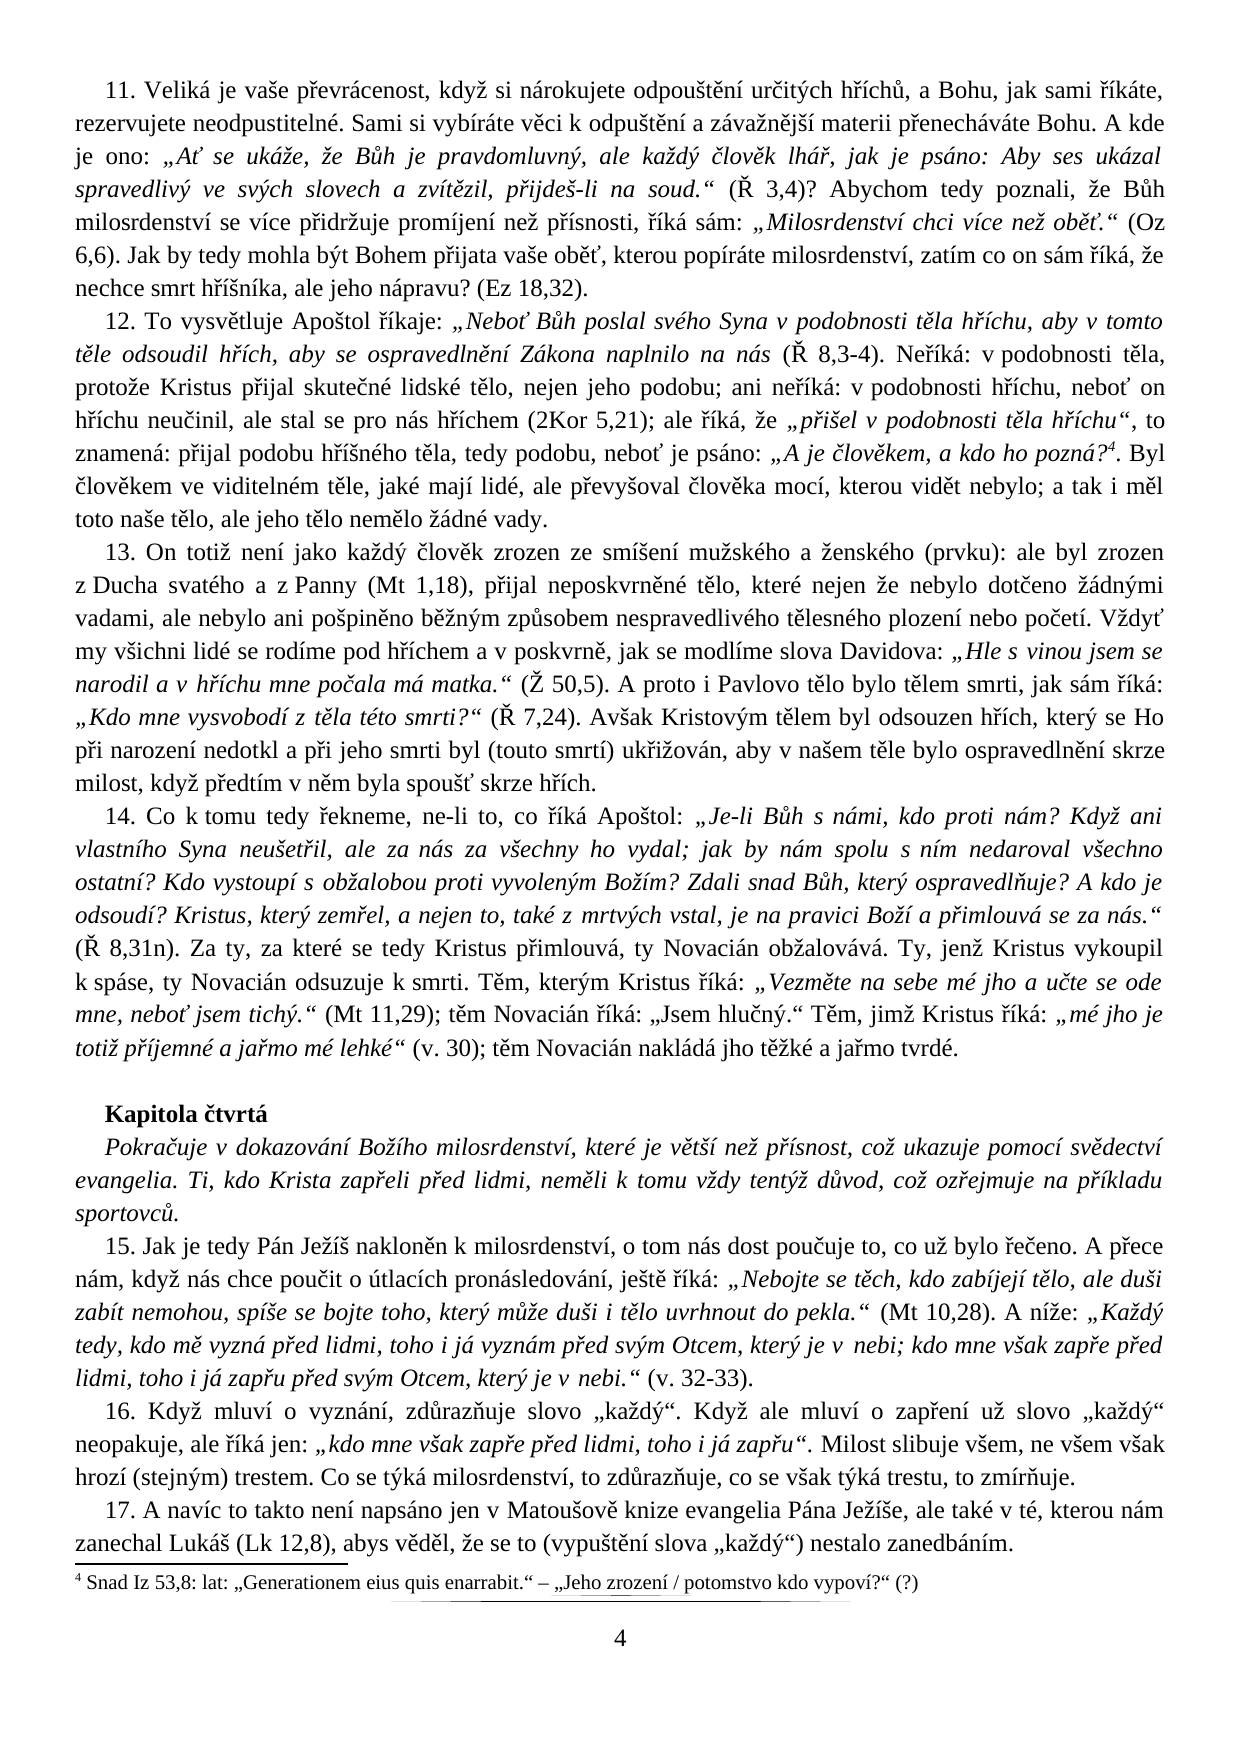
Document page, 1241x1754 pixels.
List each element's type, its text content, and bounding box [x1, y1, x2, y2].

text 15. Jak je tedy Pán Ježíš nakloněn k milosrdenství, o tom nás dost poučuje to, co už bylo řečeno. A přece nám, když nás chce poučit o útlacích pronásledování, ještě říká: „Nebojte se těch, kdo zabíjejí tělo, ale duši zabít nemohou, spíše se bojte toho, který může duši i tělo uvrhnout do pekla.“ (Mt 10,28). A níže: „Každý tedy, kdo mě vyzná před lidmi, toho i já vyznám před svým Otcem, který je v nebi; kdo mne však zapře před lidmi, toho i já zapřu před svým Otcem, který je v nebi.“ (v. 32-33). [75, 1231, 1165, 1392]
text 12. To vysvětluje Apoštol říkaje: „Neboť Bůh poslal svého Syna v podobnosti těla hříchu, aby v tomto těle odsoudil hřích, aby se ospravedlnění Zákona naplnilo na nás (Ř 8,3-4). Neříká: v podobnosti těla, protože Kristus přijal skutečné lidské tělo, nejen jeho podobu; ani neříká: v podobnosti hříchu, neboť on hříchu neučinil, ale stal se pro nás hříchem (2Kor 5,21); ale říká, že „přišel v podobnosti těla hříchu“, to znamená: přijal podobu hříšného těla, tedy podobu, neboť je psáno: „A je člověkem, a kdo ho pozná?. Byl člověkem ve viditelném těle, jaké mají lidé, ale převyšoval člověka mocí, kterou vidět nebylo; a tak i měl toto naše tělo, ale jeho tělo nemělo žádné vady. [75, 306, 1165, 533]
text 11. Veliká je vaše převrácenost, když si nárokujete odpouštění určitých hříchů, a Bohu, jak sami říkáte, rezervujete neodpustitelné. Sami si vybíráte věci k odpuštění a závažnější materii přenecháváte Bohu. A kde je ono: „Ať se ukáže, že Bůh je pravdomluvný, ale každý člověk lhář, jak je psáno: Aby ses ukázal spravedlivý ve svých slovech a zvítězil, přijdeš-li na soud.“ (Ř 3,4)? Abychom tedy poznali, že Bůh milosrdenství se více přidržuje promíjení než přísnosti, říká sám: „Milosrdenství chci více než oběť.“ (Oz 6,6). Jak by tedy mohla být Bohem přijata vaše oběť, kterou popíráte milosrdenství, zatím co on sám říká, že nechce smrt hříšníka, ale jeho nápravu? (Ez 18,32). [75, 75, 1165, 302]
text Pokračuje v dokazování Božího milosrdenství, které je větší než přísnost, což ukazuje pomocí svědectví evangelia. Ti, kdo Krista zapřeli před lidmi, neměli k tomu vždy tentýž důvod, což ozřejmuje na příkladu sportovců. [75, 1132, 1165, 1226]
text 17. A navíc to takto není napsáno jen v Matoušově knize evangelia Pána Ježíše, ale také v té, kterou nám zanechal Lukáš (Lk 12,8), abys věděl, že se to (vypuštění slova „každý“) nestalo zanedbáním. [75, 1495, 1165, 1557]
text Kapitola čtvrtá [75, 1099, 1165, 1127]
text 14. Co k tomu tedy řekneme, ne-li to, co říká Apoštol: „Je-li Bůh s námi, kdo proti nám? Když ani vlastního Syna neušetřil, ale za nás za všechny ho vydal; jak by nám spolu s ním nedaroval všechno ostatní? Kdo vystoupí s obžalobou proti vyvoleným Božím? Zdali snad Bůh, který ospravedlňuje? A kdo je odsoudí? Kristus, který zemřel, a nejen to, také z mrtvých vstal, je na pravici Boží a přimlouvá se za nás.“ (Ř 8,31n). Za ty, za které se tedy Kristus přimlouvá, ty Novacián obžalovává. Ty, jenž Kristus vykoupil k spáse, ty Novacián odsuzuje k smrti. Těm, kterým Kristus říká: „Vezměte na sebe mé jho a učte se ode mne, neboť jsem tichý.“ (Mt 11,29); těm Novacián říká: „Jsem hlučný.“ Těm, jimž Kristus říká: „mé jho je totiž příjemné a jařmo mé lehké“ (v. 30); těm Novacián nakládá jho těžké a jařmo tvrdé. [75, 801, 1165, 1061]
text 13. On totiž není jako každý člověk zrozen ze smíšení mužského a ženského (prvku): ale byl zrozen z Ducha svatého a z Panny (Mt 1,18), přijal neposkvrněné tělo, které nejen že nebylo dotčeno žádnými vadami, ale nebylo ani pošpiněno běžným způsobem nespravedlivého tělesného plození nebo početí. Vždyť my všichni lidé se rodíme pod hříchem a v poskvrně, jak se modlíme slova Davidova: „Hle s vinou jsem se narodil a v hříchu mne počala má matka.“ (Ž 50,5). A proto i Pavlovo tělo bylo tělem smrti, jak sám říká: „Kdo mne vysvobodí z těla této smrti?“ (Ř 7,24). Avšak Kristovým tělem byl odsouzen hřích, který se Ho při narození nedotkl a při jeho smrti byl (touto smrtí) ukřižován, aby v našem těle bylo ospravedlnění skrze milost, když předtím v něm byla spoušť skrze hřích. [75, 537, 1165, 797]
text 16. Když mluví o vyznání, zdůrazňuje slovo „každý“. Když ale mluví o zapření už slovo „každý“ neopakuje, ale říká jen: „kdo mne však zapře před lidmi, toho i já zapřu“. Milost slibuje všem, ne všem však hrozí (stejným) trestem. Co se týká milosrdenství, to zdůrazňuje, co se však týká trestu, to zmírňuje. [75, 1396, 1165, 1491]
